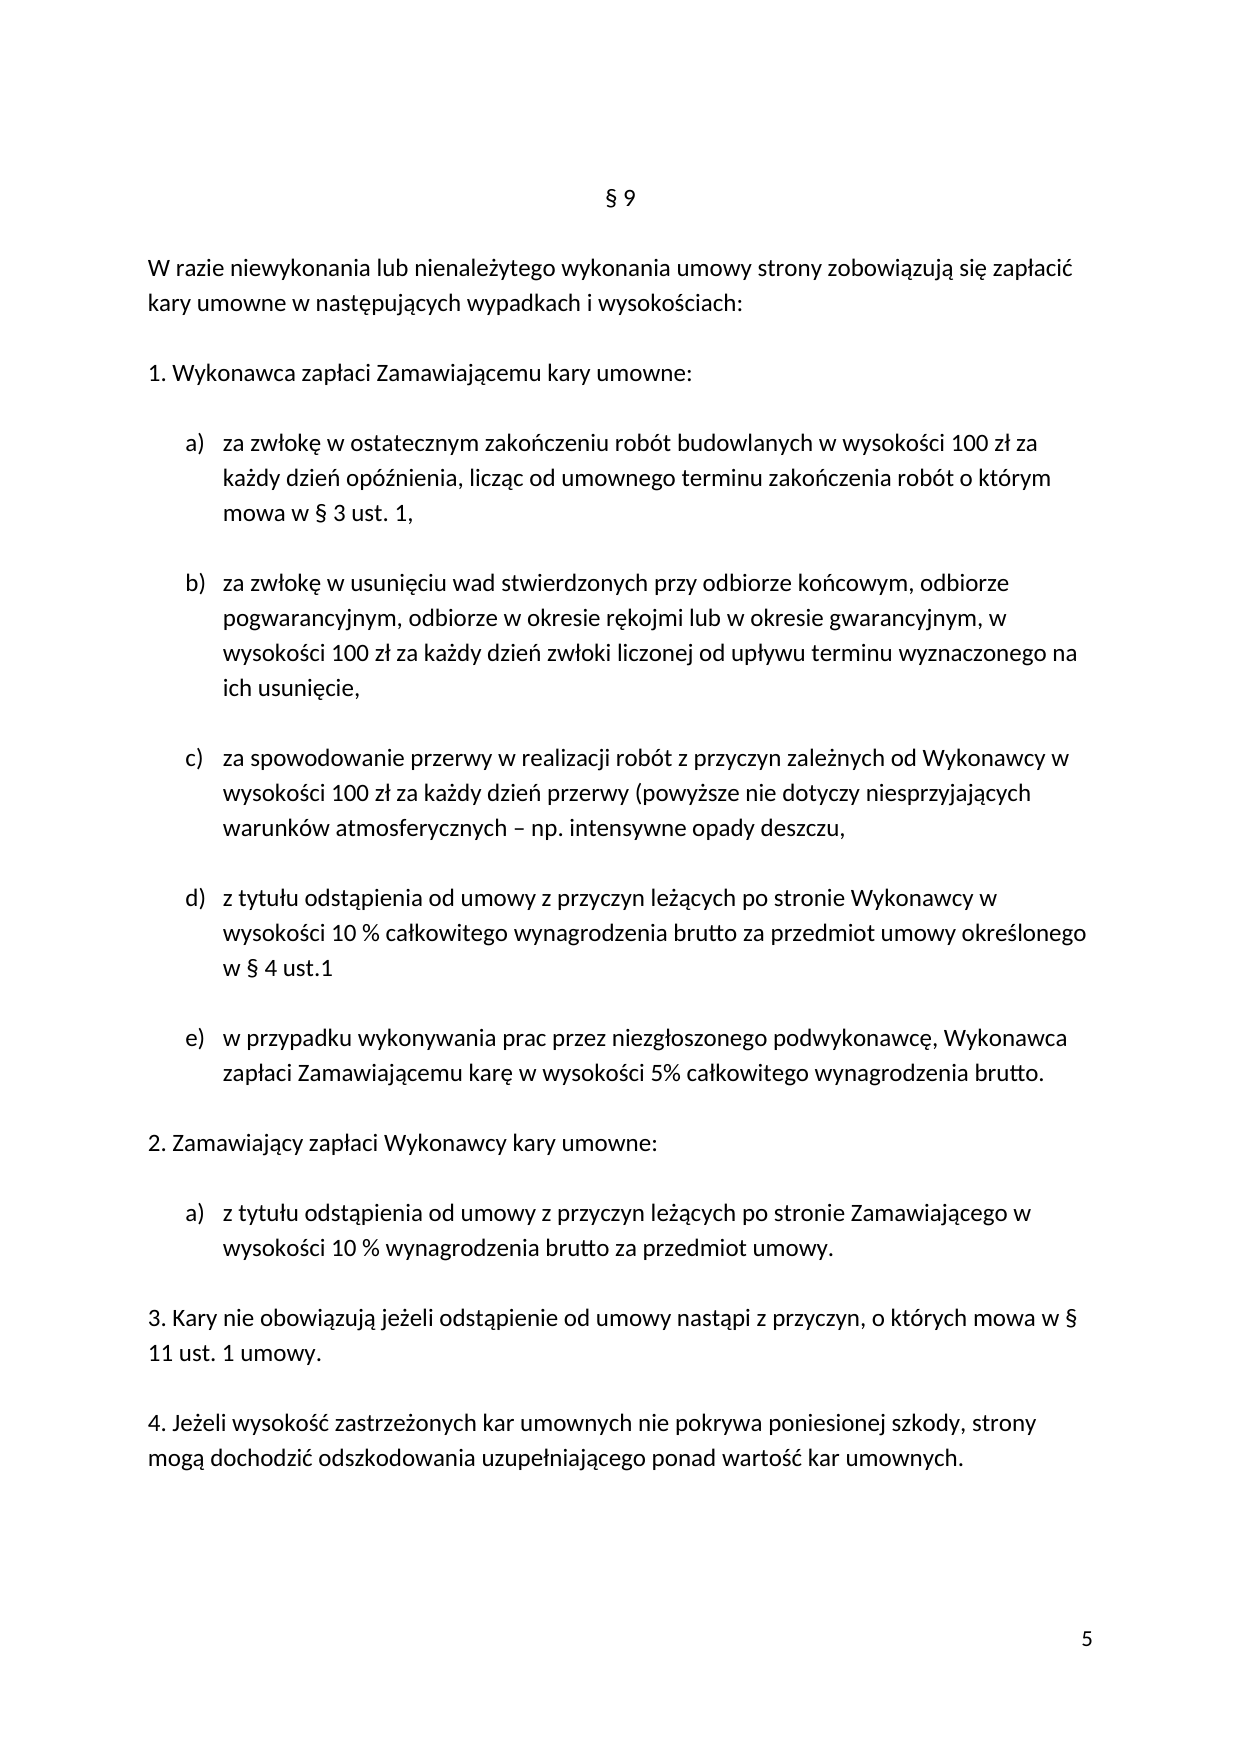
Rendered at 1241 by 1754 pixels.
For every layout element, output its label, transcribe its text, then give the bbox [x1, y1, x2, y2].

list w przypadku wykonywania prac przez niezgłoszonego podwykonawcę, Wykonawca zapłaci Zamawiającemu karę w wysokości 5% całkowitego wynagrodzenia brutto. [185, 1023, 1093, 1088]
text 2. Zamawiający zapłaci Wykonawcy kary umowne: [148, 1128, 1093, 1158]
list z tytułu odstąpienia od umowy z przyczyn leżących po stronie Zamawiającego w wysokości 10 % wynagrodzenia brutto za przedmiot umowy. [185, 1198, 1093, 1263]
list za spowodowanie przerwy w realizacji robót z przyczyn zależnych od Wykonawcy w wysokości 100 zł za każdy dzień przerwy (powyższe nie dotyczy niesprzyjających warunków atmosferycznych – np. intensywne opady deszczu, [185, 743, 1093, 843]
text § 9 [148, 183, 1093, 213]
text 4. Jeżeli wysokość zastrzeżonych kar umownych nie pokrywa poniesionej szkody, strony mogą dochodzić odszkodowania uzupełniającego ponad wartość kar umownych. [148, 1408, 1093, 1473]
list za zwłokę w ostatecznym zakończeniu robót budowlanych w wysokości 100 zł za każdy dzień opóźnienia, licząc od umownego terminu zakończenia robót o którym mowa w § 3 ust. 1, [185, 428, 1093, 528]
text 1. Wykonawca zapłaci Zamawiającemu kary umowne: [148, 358, 1093, 388]
list z tytułu odstąpienia od umowy z przyczyn leżących po stronie Wykonawcy w wysokości 10 % całkowitego wynagrodzenia brutto za przedmiot umowy określonego w § 4 ust.1 [185, 883, 1093, 983]
list za zwłokę w usunięciu wad stwierdzonych przy odbiorze końcowym, odbiorze pogwarancyjnym, odbiorze w okresie rękojmi lub w okresie gwarancyjnym, w wysokości 100 zł za każdy dzień zwłoki liczonej od upływu terminu wyznaczonego na ich usunięcie, [185, 568, 1093, 703]
text W razie niewykonania lub nienależytego wykonania umowy strony zobowiązują się zapłacić kary umowne w następujących wypadkach i wysokościach: [148, 253, 1093, 318]
text 3. Kary nie obowiązują jeżeli odstąpienie od umowy nastąpi z przyczyn, o których mowa w § 11 ust. 1 umowy. [148, 1303, 1093, 1368]
